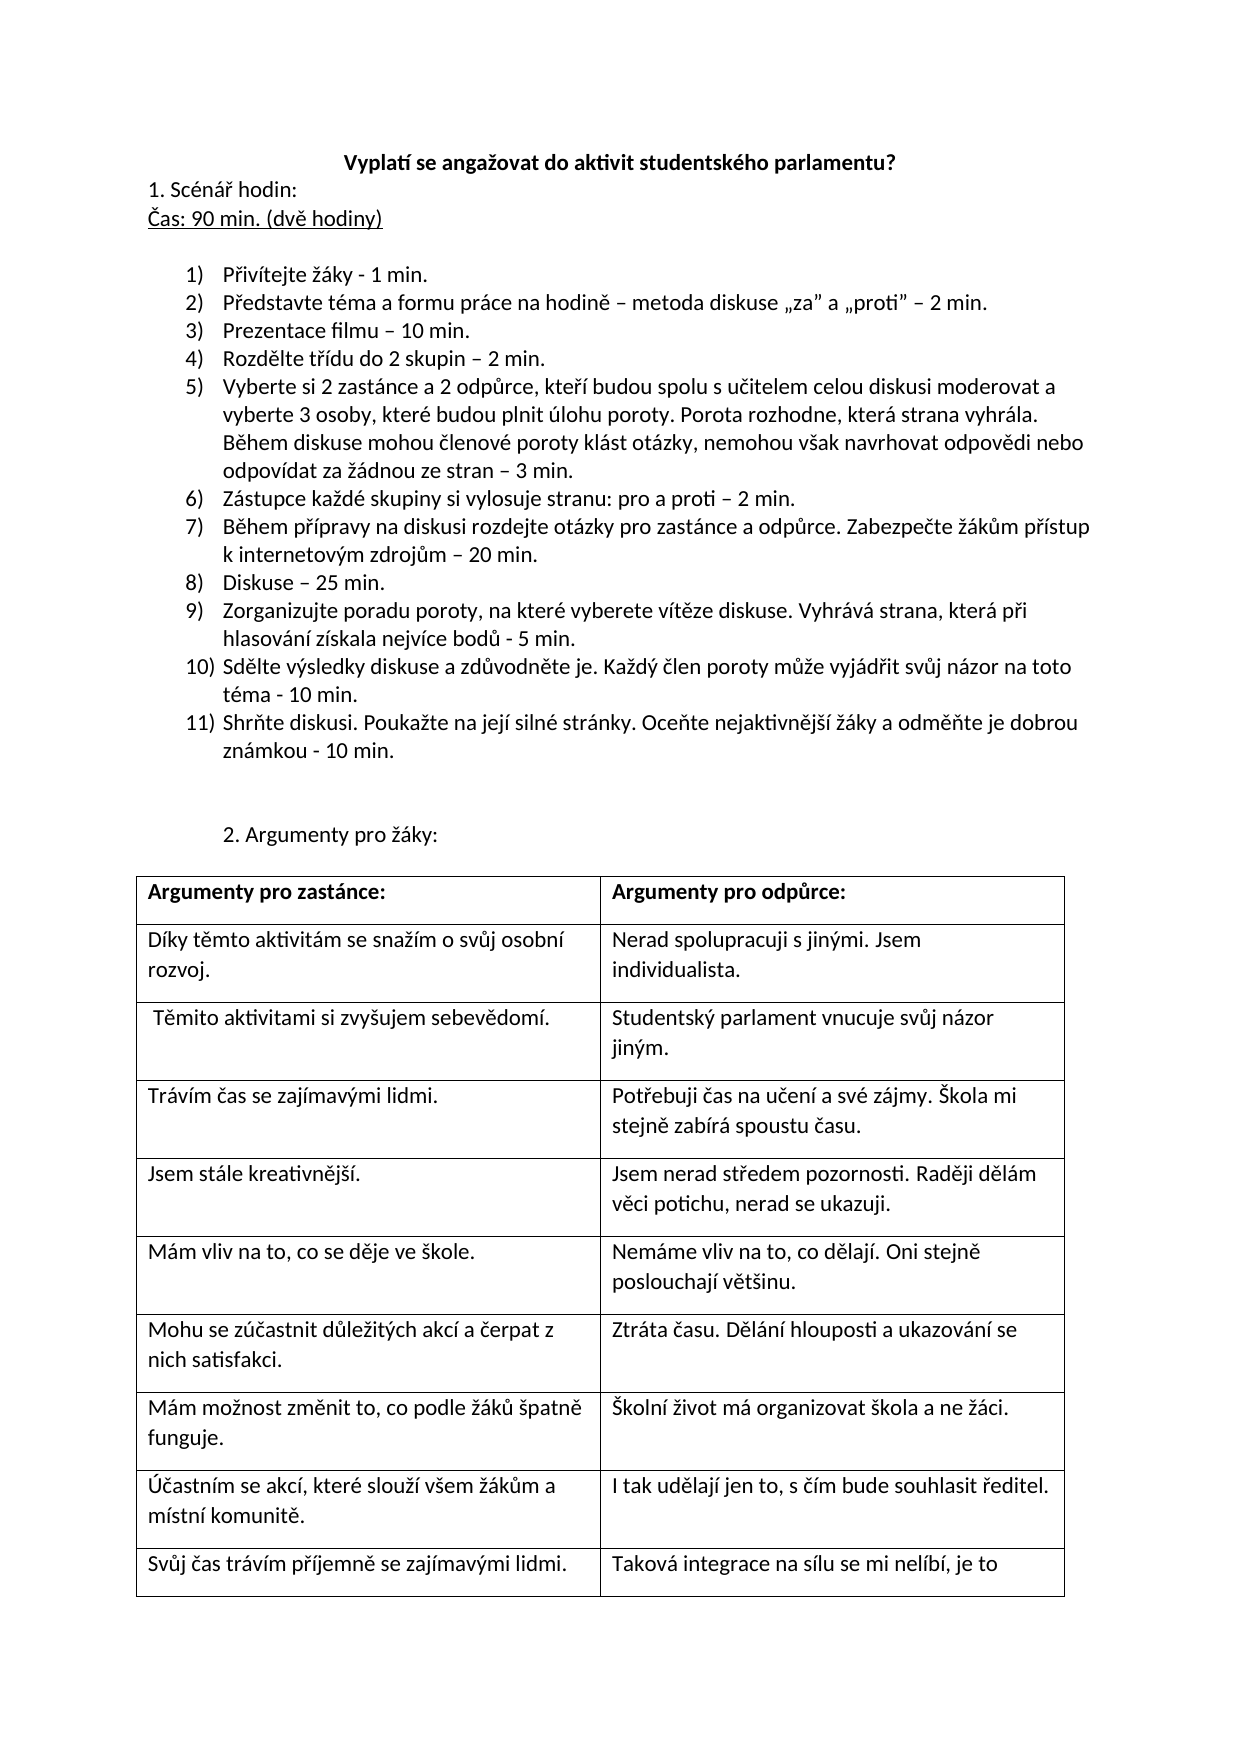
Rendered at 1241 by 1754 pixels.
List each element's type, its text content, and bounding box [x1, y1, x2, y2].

table_cell Těmito aktivitami si zvyšujem sebevědomí. [137, 1003, 600, 1080]
list Zorganizujte poradu poroty, na které vyberete vítěze diskuse. Vyhrává strana, která při hlasování získala nejvíce bodů - 5 min. [185, 596, 1093, 652]
list Představte téma a formu práce na hodině – metoda diskuse „za” a „proti” – 2 min. [185, 288, 1093, 316]
list Vyberte si 2 zastánce a 2 odpůrce, kteří budou spolu s učitelem celou diskusi moderovat a vyberte 3 osoby, které budou plnit úlohu poroty. Porota rozhodne, která strana vyhrála. Během diskuse mohou členové poroty klást otázky, nemohou však navrhovat odpovědi nebo odpovídat za žádnou ze stran – 3 min. [185, 372, 1093, 484]
table_cell Mohu se zúčastnit důležitých akcí a čerpat z nich satisfakci. [137, 1315, 600, 1392]
table_cell Potřebuji čas na učení a své zájmy. Škola mi stejně zabírá spoustu času. [601, 1081, 1064, 1158]
table_cell Jsem stále kreativnější. [137, 1159, 600, 1236]
list Diskuse – 25 min. [185, 568, 1093, 596]
table_cell Díky těmto aktivitám se snažím o svůj osobní rozvoj. [137, 925, 600, 1002]
table_cell Jsem nerad středem pozornosti. Raději dělám věci potichu, nerad se ukazuji. [601, 1159, 1064, 1236]
table_cell Nerad spolupracuji s jinými. Jsem individualista. [601, 925, 1064, 1002]
list Sdělte výsledky diskuse a zdůvodněte je. Každý člen poroty může vyjádřit svůj názor na toto téma - 10 min. [185, 652, 1093, 708]
table_cell I tak udělají jen to, s čím bude souhlasit ředitel. [601, 1471, 1064, 1548]
list Přivítejte žáky - 1 min. [185, 260, 1093, 288]
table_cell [601, 1549, 1064, 1596]
list Zástupce každé skupiny si vylosuje stranu: pro a proti – 2 min. [185, 484, 1093, 512]
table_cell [137, 1549, 600, 1596]
table_cell Trávím čas se zajímavými lidmi. [137, 1081, 600, 1158]
table_cell Mám vliv na to, co se děje ve škole. [137, 1237, 600, 1314]
table_cell Ztráta času. Dělání hlouposti a ukazování se [601, 1315, 1064, 1392]
list Rozdělte třídu do 2 skupin – 2 min. [185, 344, 1093, 372]
table_cell Účastním se akcí, které slouží všem žákům a místní komunitě. [137, 1471, 600, 1548]
table_cell Studentský parlament vnucuje svůj názor jiným. [601, 1003, 1064, 1080]
table_cell Školní život má organizovat škola a ne žáci. [601, 1393, 1064, 1470]
text 2. Argumenty pro žáky: [223, 820, 1093, 848]
table_cell Mám možnost změnit to, co podle žáků špatně funguje. [137, 1393, 600, 1470]
list Shrňte diskusi. Poukažte na její silné stránky. Oceňte nejaktivnější žáky a odměňte je dobrou známkou - 10 min. [185, 708, 1093, 764]
list Prezentace filmu – 10 min. [185, 316, 1093, 344]
table_header Argumenty pro zastánce: [137, 877, 600, 924]
text Vyplatí se angažovat do aktivit studentského parlamentu? [148, 148, 1093, 176]
table_cell Nemáme vliv na to, co dělají. Oni stejně poslouchají většinu. [601, 1237, 1064, 1314]
text Čas: 90 min. (dvě hodiny) [148, 204, 1093, 232]
text 1. Scénář hodin: [148, 176, 1093, 204]
list Během přípravy na diskusi rozdejte otázky pro zastánce a odpůrce. Zabezpečte žákům přístup k internetovým zdrojům – 20 min. [185, 512, 1093, 568]
table_header Argumenty pro odpůrce: [601, 877, 1064, 924]
